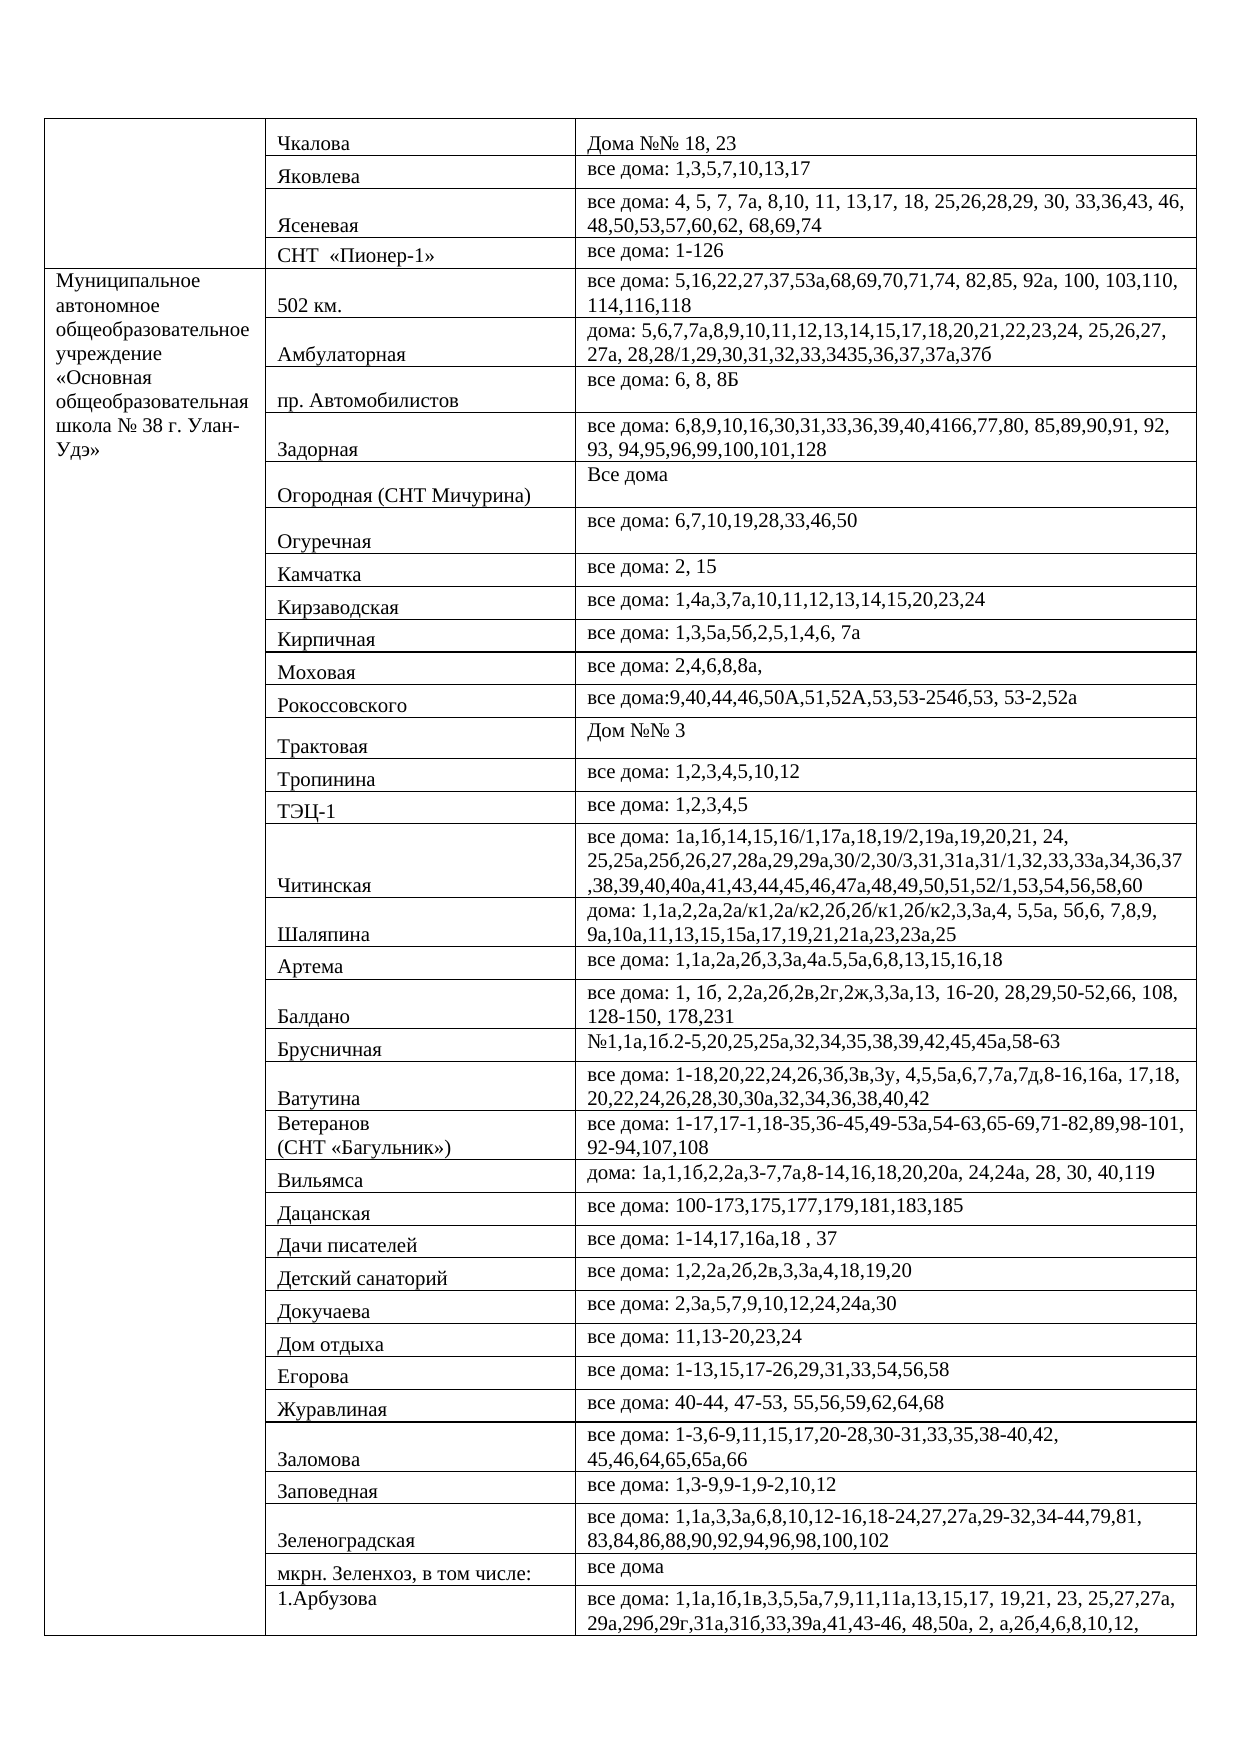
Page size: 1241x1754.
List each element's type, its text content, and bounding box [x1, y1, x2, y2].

table_cell все дома [576, 1554, 1196, 1585]
table_cell Камчатка [266, 554, 575, 586]
table_cell Вильямса [266, 1160, 575, 1192]
table_cell Рокоссовского [266, 685, 575, 717]
table_cell Моховая [266, 653, 575, 684]
table_cell все дома: 1,1а,2а,2б,3,3а,4а.5,5а,6,8,13,15,16,18 [576, 947, 1196, 978]
table_cell Дома №№ 18, 23 [576, 119, 1196, 155]
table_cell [576, 1586, 1196, 1634]
table_cell ТЭЦ-1 [266, 792, 575, 823]
table_cell Заломова [266, 1423, 575, 1471]
table_cell Все дома [576, 462, 1196, 507]
table_cell Балдано [266, 980, 575, 1028]
table_cell №1,1а,1б.2-5,20,25,25а,32,34,35,38,39,42,45,45а,58-63 [576, 1029, 1196, 1061]
table_cell Заповедная [266, 1472, 575, 1503]
table_cell Брусничная [266, 1029, 575, 1061]
table_cell все дома: 1,2,2а,2б,2в,3,3а,4,18,19,20 [576, 1258, 1196, 1290]
table_cell все дома: 11,13-20,23,24 [576, 1324, 1196, 1356]
table_cell Кирзаводская [266, 587, 575, 619]
table_cell Зеленоградская [266, 1504, 575, 1552]
table_cell все дома: 2,3а,5,7,9,10,12,24,24а,30 [576, 1291, 1196, 1323]
table_cell все дома: 1-126 [576, 238, 1196, 267]
table_cell все дома: 1-13,15,17-26,29,31,33,54,56,58 [576, 1357, 1196, 1388]
table_cell Муниципальное автономное общеобразовательное учреждение «Основная общеобразовательная школа № 38 г. Улан-Удэ» [45, 269, 265, 1634]
table_cell все дома: 5,16,22,27,37,53а,68,69,70,71,74, 82,85, 92а, 100, 103,110, 114,116,118 [576, 269, 1196, 317]
table_cell Читинская [266, 824, 575, 897]
table_cell пр. Автомобилистов [266, 367, 575, 412]
table_cell все дома: 6,8,9,10,16,30,31,33,36,39,40,4166,77,80, 85,89,90,91, 92, 93, 94,95,96,99,100,101,128 [576, 413, 1196, 461]
table_cell все дома: 1,2,3,4,5 [576, 792, 1196, 823]
table_cell Докучаева [266, 1291, 575, 1323]
table_cell дома: 1,1а,2,2а,2а/к1,2а/к2,2б,2б/к1,2б/к2,3,3а,4, 5,5а, 5б,6, 7,8,9, 9а,10а,11,13,15,15а,17,19,21,21а,23,23а,25 [576, 898, 1196, 946]
table_cell Дацанская [266, 1193, 575, 1224]
table_cell 1.Арбузова [266, 1586, 575, 1634]
table_cell Артема [266, 947, 575, 978]
table_cell Чкалова [266, 119, 575, 155]
table_cell Амбулаторная [266, 318, 575, 366]
table_cell Егорова [266, 1357, 575, 1388]
table_cell все дома: 100-173,175,177,179,181,183,185 [576, 1193, 1196, 1224]
table_cell все дома:9,40,44,46,50А,51,52А,53,53-254б,53, 53-2,52а [576, 685, 1196, 717]
table_cell Ветеранов (СНТ «Багульник») [266, 1111, 575, 1159]
table_cell все дома: 6,7,10,19,28,33,46,50 [576, 508, 1196, 553]
table_cell все дома: 4, 5, 7, 7а, 8,10, 11, 13,17, 18, 25,26,28,29, 30, 33,36,43, 46, 48,50,53,57,60,62, 68,69,74 [576, 189, 1196, 237]
table_cell все дома: 1-3,6-9,11,15,17,20-28,30-31,33,35,38-40,42, 45,46,64,65,65а,66 [576, 1423, 1196, 1471]
table_cell все дома: 1-18,20,22,24,26,3б,3в,3у, 4,5,5а,6,7,7а,7д,8-16,16а, 17,18, 20,22,24,26,28,30,30а,32,34,36,38,40,42 [576, 1062, 1196, 1110]
table_cell все дома: 1-17,17-1,18-35,36-45,49-53а,54-63,65-69,71-82,89,98-101, 92-94,107,108 [576, 1111, 1196, 1159]
table_cell Задорная [266, 413, 575, 461]
table_cell все дома: 40-44, 47-53, 55,56,59,62,64,68 [576, 1390, 1196, 1421]
table_cell Дом №№ 3 [576, 718, 1196, 758]
table_cell все дома: 1, 1б, 2,2а,2б,2в,2г,2ж,3,3а,13, 16-20, 28,29,50-52,66, 108, 128-150, 178,231 [576, 980, 1196, 1028]
table_cell Трактовая [266, 718, 575, 758]
table_cell мкрн. Зеленхоз, в том числе: [266, 1554, 575, 1585]
table_cell Журавлиная [266, 1390, 575, 1421]
table_cell Детский санаторий [266, 1258, 575, 1290]
table_cell Огуречная [266, 508, 575, 553]
table_cell Ватутина [266, 1062, 575, 1110]
table_cell все дома: 1,2,3,4,5,10,12 [576, 759, 1196, 791]
table_cell все дома: 1,3,5,7,10,13,17 [576, 156, 1196, 188]
table_cell все дома: 1-14,17,16а,18 , 37 [576, 1226, 1196, 1257]
table_cell 502 км. [266, 269, 575, 317]
table_cell Шаляпина [266, 898, 575, 946]
table_cell Дом отдыха [266, 1324, 575, 1356]
table_cell Огородная (СНТ Мичурина) [266, 462, 575, 507]
table_cell Кирпичная [266, 620, 575, 651]
table_cell дома: 5,6,7,7а,8,9,10,11,12,13,14,15,17,18,20,21,22,23,24, 25,26,27, 27а, 28,28/1,29,30,31,32,33,3435,36,37,37а,37б [576, 318, 1196, 366]
table_cell Ясеневая [266, 189, 575, 237]
table_cell все дома: 1,4а,3,7а,10,11,12,13,14,15,20,23,24 [576, 587, 1196, 619]
table_cell Тропинина [266, 759, 575, 791]
table_cell СНТ «Пионер-1» [266, 238, 575, 267]
table_cell дома: 1а,1,1б,2,2а,3-7,7а,8-14,16,18,20,20а, 24,24а, 28, 30, 40,119 [576, 1160, 1196, 1192]
table_cell все дома: 1,1а,3,3а,6,8,10,12-16,18-24,27,27а,29-32,34-44,79,81, 83,84,86,88,90,92,94,96,98,100,102 [576, 1504, 1196, 1552]
table_cell Яковлева [266, 156, 575, 188]
table_cell все дома: 1а,1б,14,15,16/1,17а,18,19/2,19а,19,20,21, 24, 25,25а,25б,26,27,28а,29,29а,30/2,30/3,31,31а,31/1,32,33,33а,34,36,37,38,39,40,40а,41,43,44,45,46,47а,48,49,50,51,52/1,53,54,56,58,60 [576, 824, 1196, 897]
table_cell все дома: 6, 8, 8Б [576, 367, 1196, 412]
table_cell все дома: 1,3-9,9-1,9-2,10,12 [576, 1472, 1196, 1503]
table_cell все дома: 2,4,6,8,8а, [576, 653, 1196, 684]
table_cell Дачи писателей [266, 1226, 575, 1257]
table_cell все дома: 2, 15 [576, 554, 1196, 586]
table_cell все дома: 1,3,5а,5б,2,5,1,4,6, 7а [576, 620, 1196, 651]
